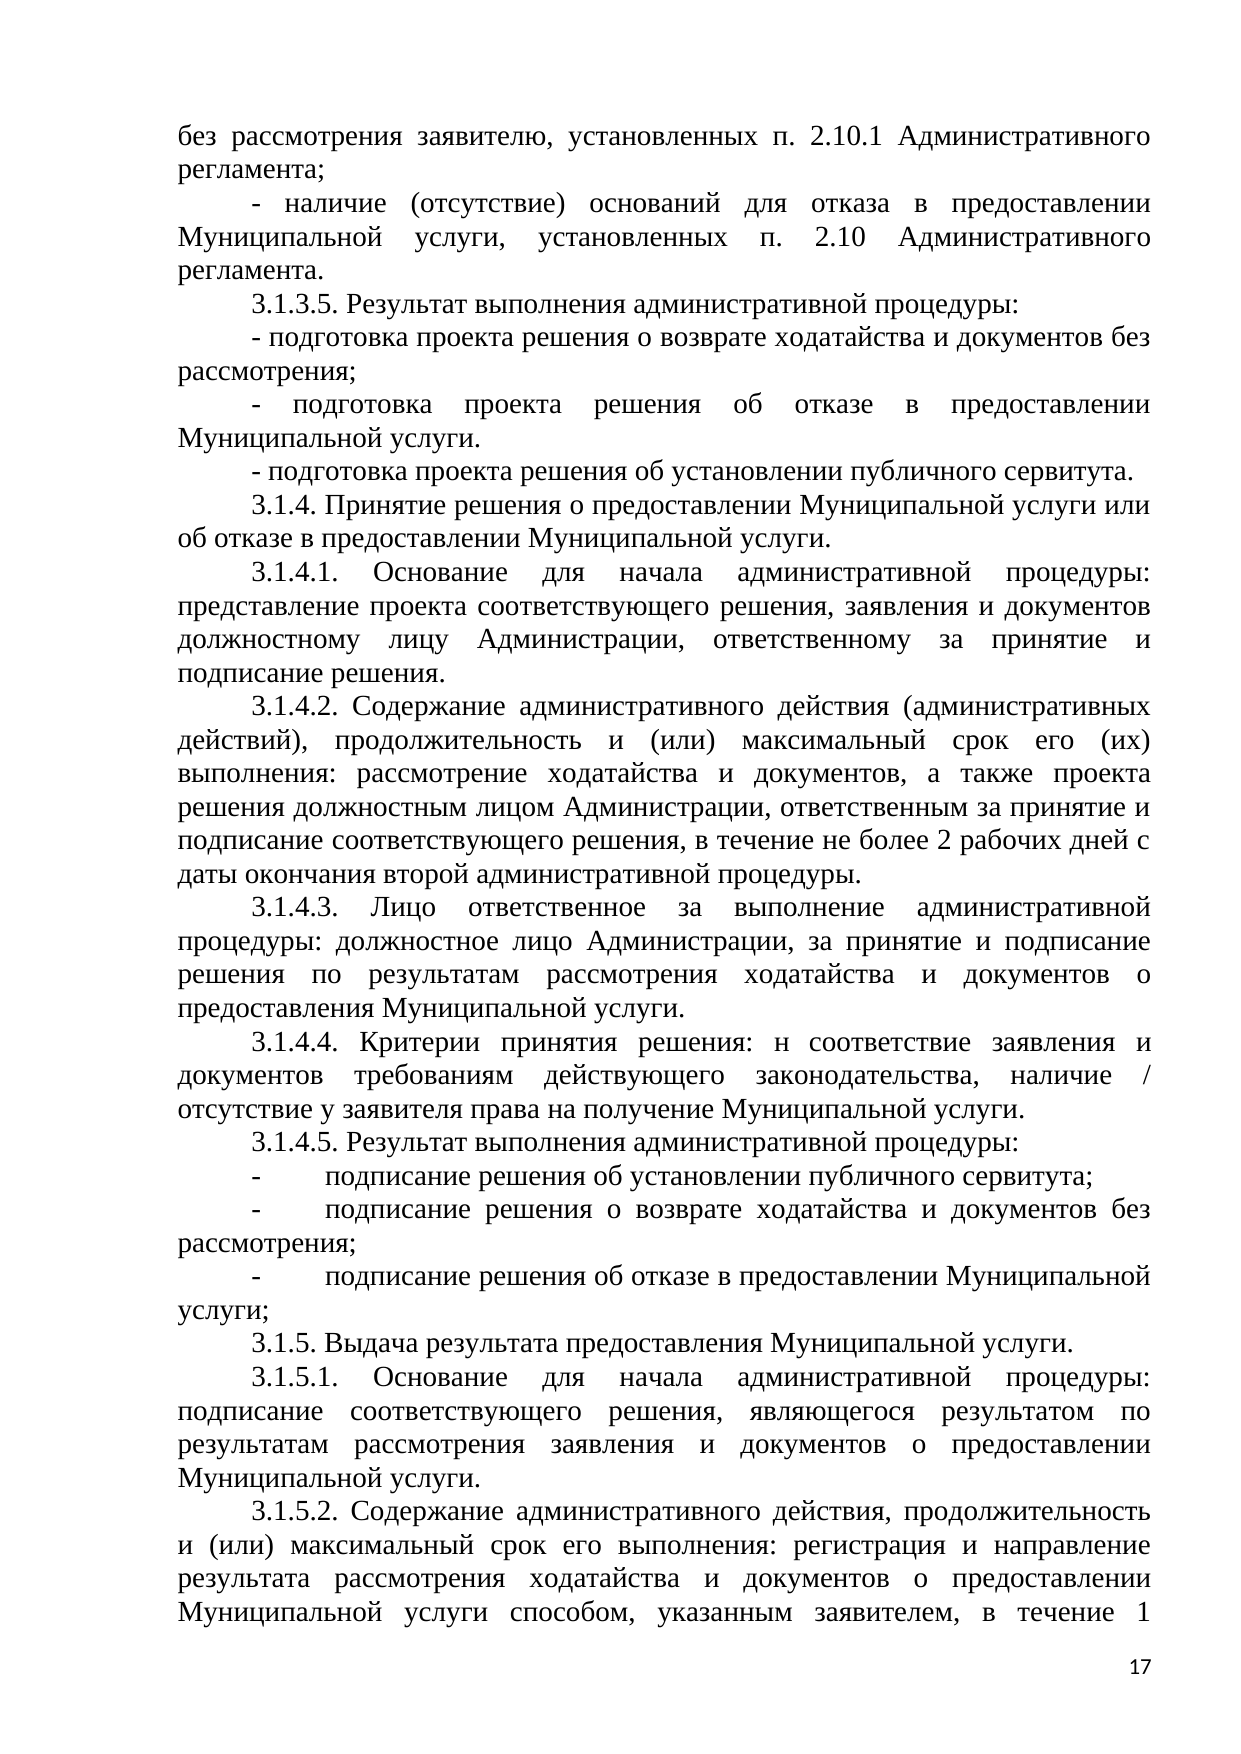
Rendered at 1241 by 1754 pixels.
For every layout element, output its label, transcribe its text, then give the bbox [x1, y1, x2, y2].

text 3.1.4.5. Результат выполнения административной процедуры: [177, 1124, 1152, 1158]
text 3.1.3.5. Результат выполнения административной процедуры: [177, 286, 1152, 319]
text - подготовка проекта решения о возврате ходатайства и документов без рассмотрения; [177, 319, 1152, 386]
text - подписание решения о возврате ходатайства и документов без рассмотрения; [177, 1191, 1152, 1258]
text - наличие (отсутствие) оснований для отказа в предоставлении Муниципальной услуги, установленных п. 2.10 Административного регламента. [177, 185, 1152, 286]
text 3.1.4. Принятие решения о предоставлении Муниципальной услуги или об отказе в предоставлении Муниципальной услуги. [177, 487, 1152, 554]
text 3.1.4.3. Лицо ответственное за выполнение административной процедуры: должностное лицо Администрации, за принятие и подписание решения по результатам рассмотрения ходатайства и документов о предоставления Муниципальной услуги. [177, 889, 1152, 1024]
text 3.1.4.4. Критерии принятия решения: н соответствие заявления и документов требованиям действующего законодательства, наличие / отсутствие у заявителя права на получение Муниципальной услуги. [177, 1024, 1152, 1124]
text - подготовка проекта решения об отказе в предоставлении Муниципальной услуги. [177, 386, 1152, 453]
text - подписание решения об установлении публичного сервитута; [177, 1158, 1152, 1191]
text - подписание решения об отказе в предоставлении Муниципальной услуги; [177, 1258, 1152, 1326]
text 3.1.5. Выдача результата предоставления Муниципальной услуги. [177, 1326, 1152, 1359]
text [177, 1493, 1152, 1627]
text - подготовка проекта решения об установлении публичного сервитута. [177, 453, 1152, 487]
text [177, 118, 1152, 185]
text 3.1.5.1. Основание для начала административной процедуры: подписание соответствующего решения, являющегося результатом по результатам рассмотрения заявления и документов о предоставлении Муниципальной услуги. [177, 1359, 1152, 1493]
text 3.1.4.2. Содержание административного действия (административных действий), продолжительность и (или) максимальный срок его (их) выполнения: рассмотрение ходатайства и документов, а также проекта решения должностным лицом Администрации, ответственным за принятие и подписание соответствующего решения, в течение не более 2 рабочих дней с даты окончания второй административной процедуры. [177, 688, 1152, 889]
text 3.1.4.1. Основание для начала административной процедуры: представление проекта соответствующего решения, заявления и документов должностному лицу Администрации, ответственному за принятие и подписание решения. [177, 554, 1152, 688]
